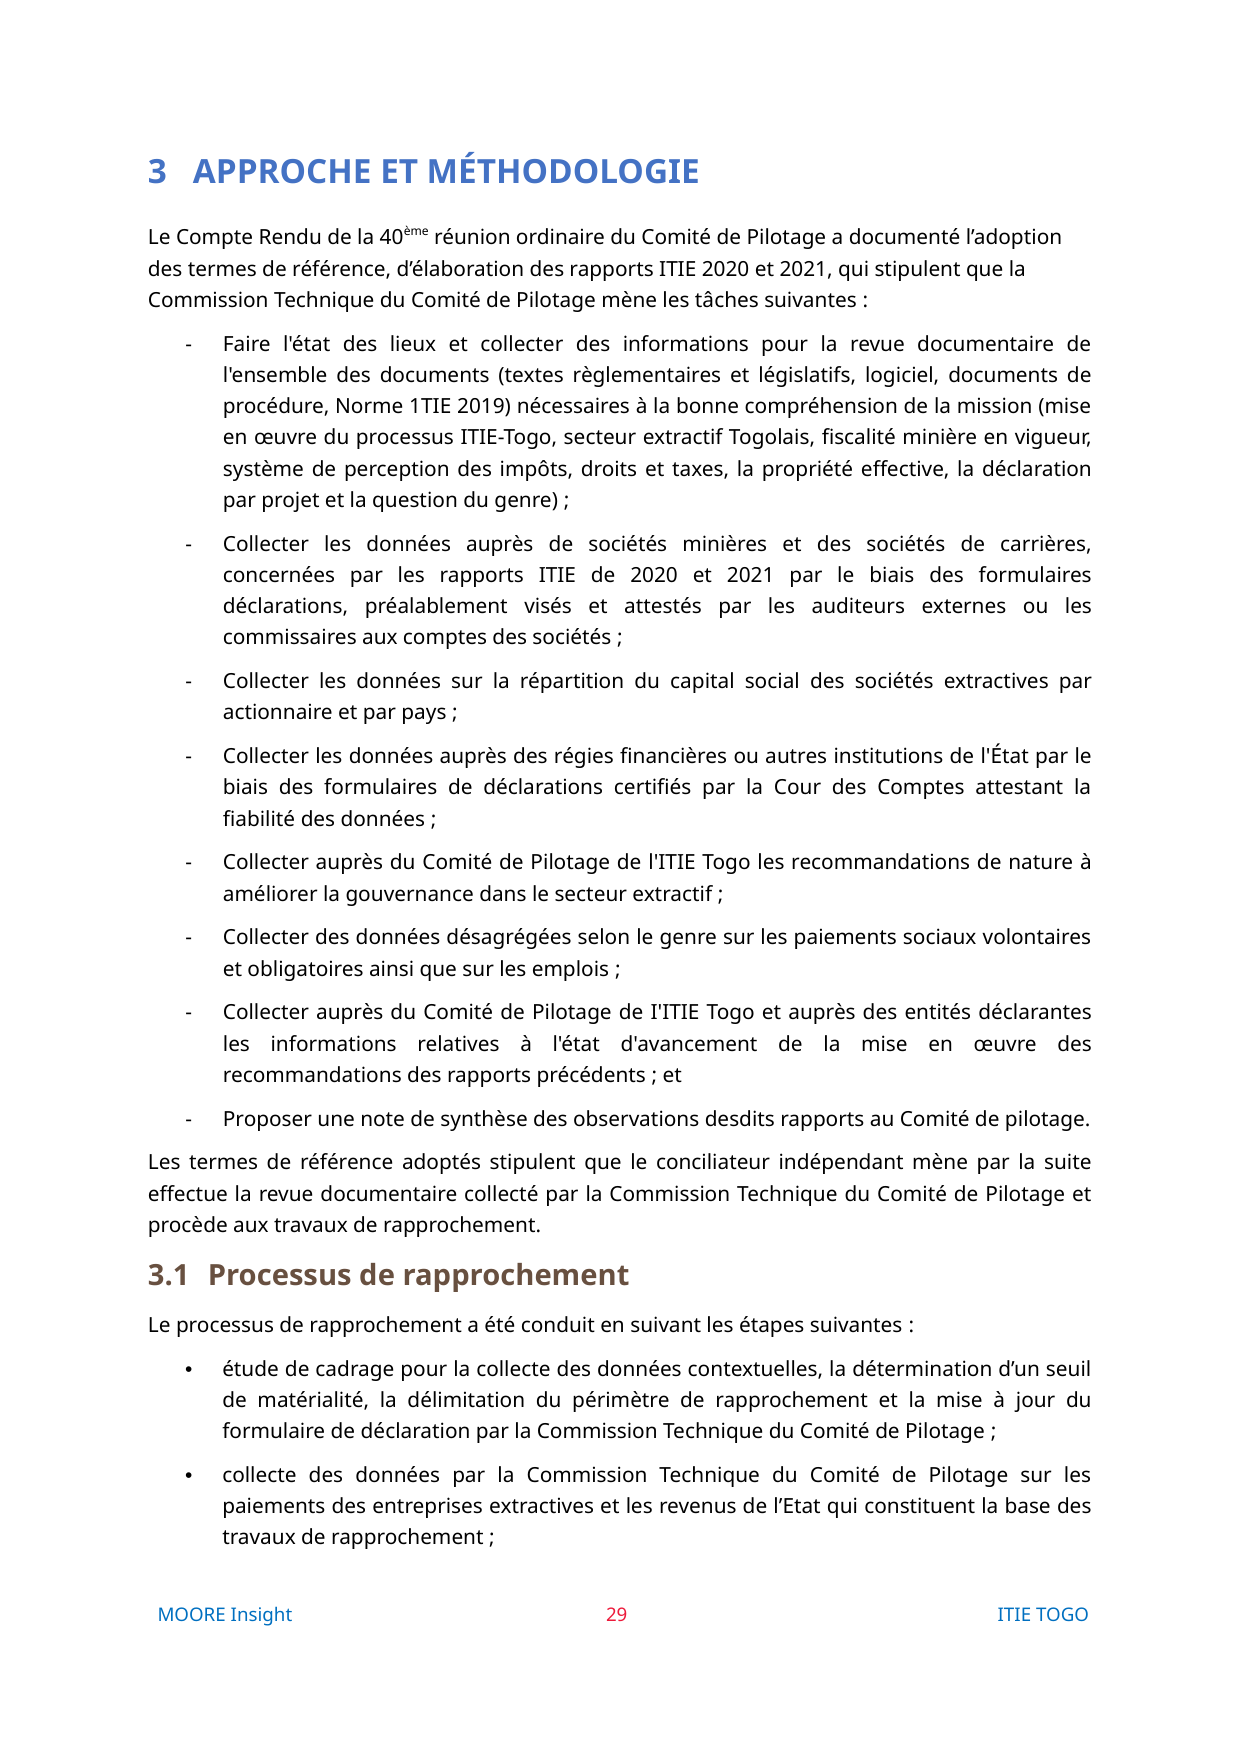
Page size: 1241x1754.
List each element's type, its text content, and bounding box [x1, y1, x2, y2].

subtitle Processus de rapprochement [148, 1254, 1093, 1293]
list Collecter auprès du Comité de Pilotage de I'ITIE Togo et auprès des entités déclarantes les informations relatives à l'état d'avancement de la mise en œuvre des recommandations des rapports précédents ; et [185, 997, 1093, 1088]
list collecte des données par la Commission Technique du Comité de Pilotage sur les paiements des entreprises extractives et les revenus de l’Etat qui constituent la base des travaux de rapprochement ; [185, 1460, 1093, 1551]
text Le Compte Rendu de la 40ème réunion ordinaire du Comité de Pilotage a documenté l’adoption des termes de référence, d’élaboration des rapports ITIE 2020 et 2021, qui stipulent que la Commission Technique du Comité de Pilotage mène les tâches suivantes : [148, 222, 1093, 313]
list étude de cadrage pour la collecte des données contextuelles, la détermination d’un seuil de matérialité, la délimitation du périmètre de rapprochement et la mise à jour du formulaire de déclaration par la Commission Technique du Comité de Pilotage ; [185, 1354, 1093, 1444]
text Le processus de rapprochement a été conduit en suivant les étapes suivantes : [148, 1310, 1093, 1338]
list Faire l'état des lieux et collecter des informations pour la revue documentaire de l'ensemble des documents (textes règlementaires et législatifs, logiciel, documents de procédure, Norme 1TIE 2019) nécessaires à la bonne compréhension de la mission (mise en œuvre du processus ITIE-Togo, secteur extractif Togolais, fiscalité minière en vigueur, système de perception des impôts, droits et taxes, la propriété effective, la déclaration par projet et la question du genre) ; [185, 329, 1093, 513]
list Collecter les données sur la répartition du capital social des sociétés extractives par actionnaire et par pays ; [185, 666, 1093, 726]
subtitle APPROCHE ET MÉTHODOLOGIE [148, 148, 1093, 193]
list Collecter les données auprès des régies financières ou autres institutions de l'État par le biais des formulaires de déclarations certifiés par la Cour des Comptes attestant la fiabilité des données ; [185, 741, 1093, 832]
list Collecter des données désagrégées selon le genre sur les paiements sociaux volontaires et obligatoires ainsi que sur les emplois ; [185, 922, 1093, 982]
list Collecter auprès du Comité de Pilotage de l'ITIE Togo les recommandations de nature à améliorer la gouvernance dans le secteur extractif ; [185, 847, 1093, 907]
list Collecter les données auprès de sociétés minières et des sociétés de carrières, concernées par les rapports ITIE de 2020 et 2021 par le biais des formulaires déclarations, préalablement visés et attestés par les auditeurs externes ou les commissaires aux comptes des sociétés ; [185, 529, 1093, 651]
list Proposer une note de synthèse des observations desdits rapports au Comité de pilotage. [185, 1104, 1093, 1132]
text Les termes de référence adoptés stipulent que le conciliateur indépendant mène par la suite effectue la revue documentaire collecté par la Commission Technique du Comité de Pilotage et procède aux travaux de rapprochement. [148, 1147, 1093, 1238]
